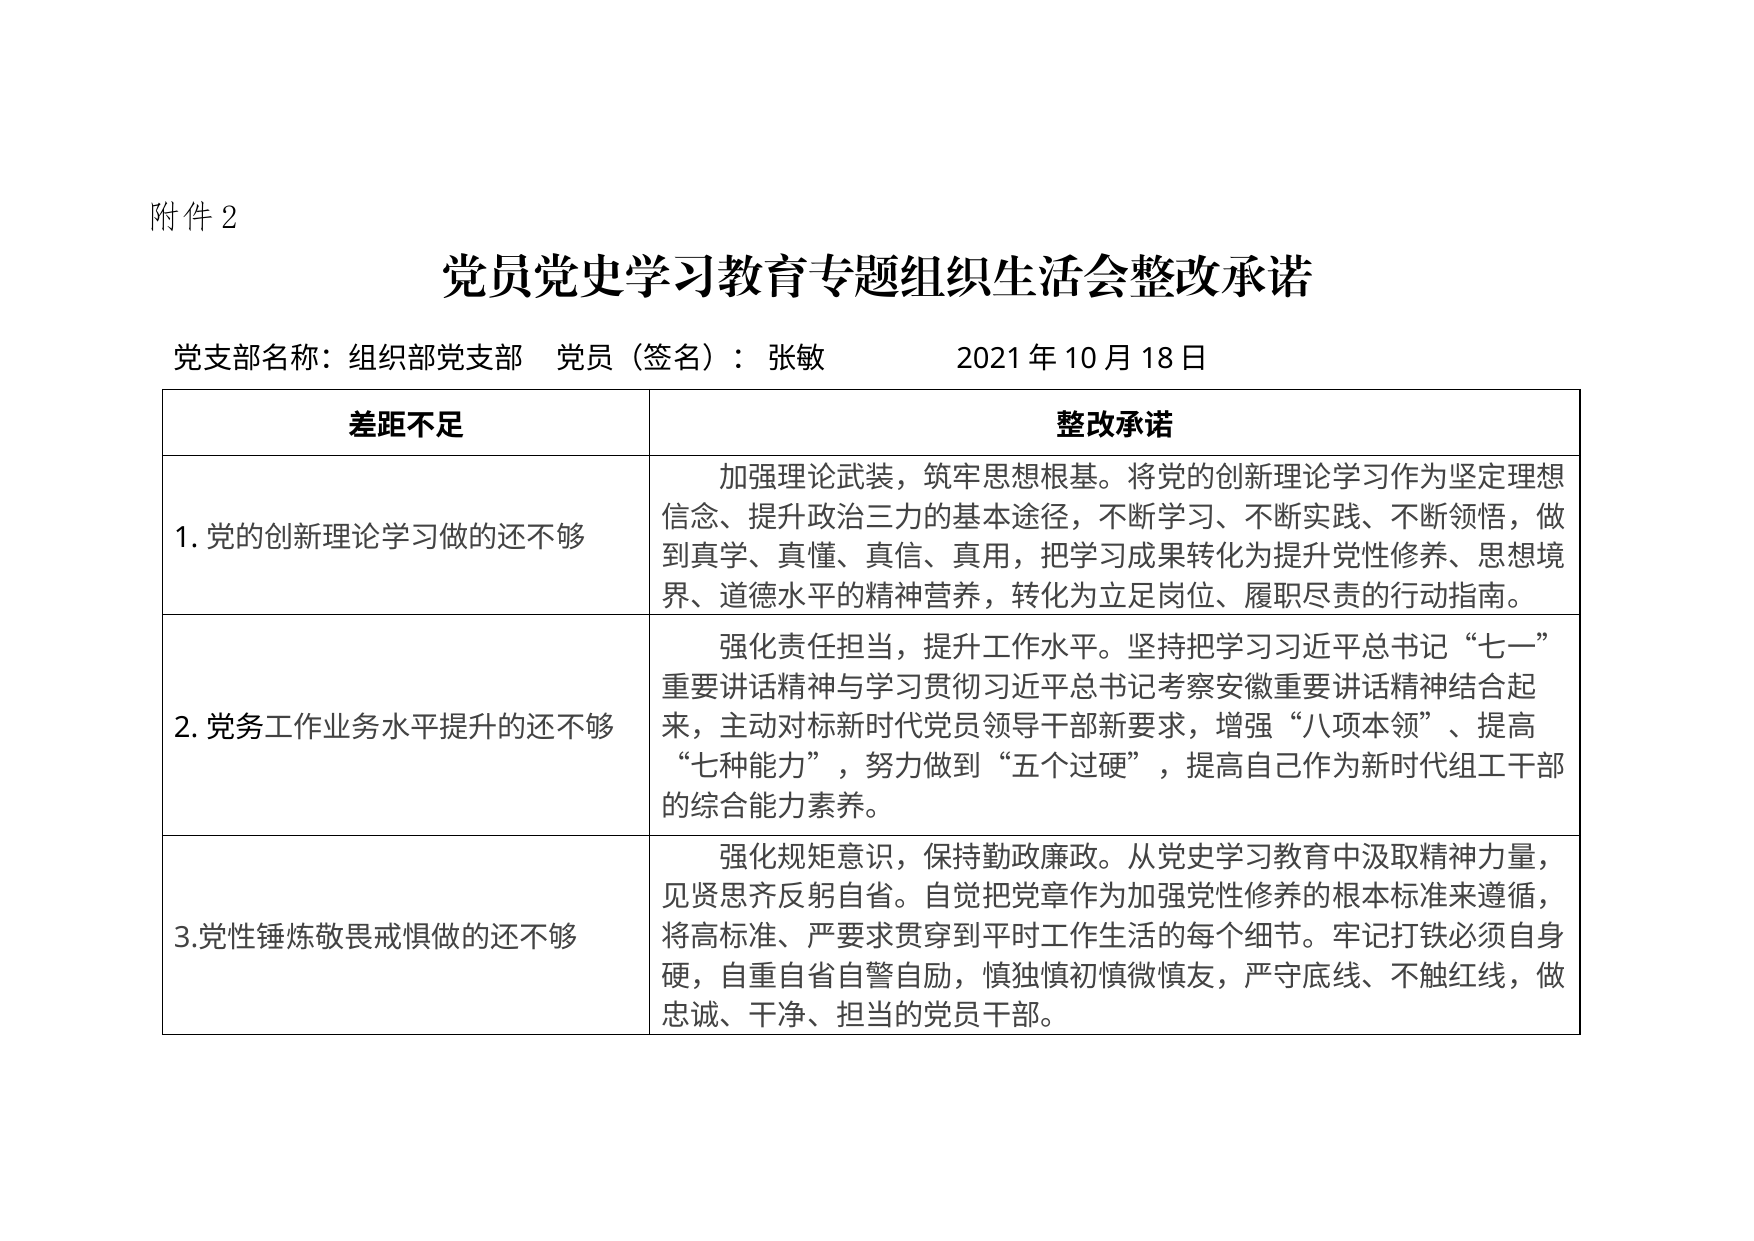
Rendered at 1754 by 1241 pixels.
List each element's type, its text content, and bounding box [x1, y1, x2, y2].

text 党员党史学习教育专题组织生活会整改承诺 [148, 246, 1606, 311]
table_cell 强化规矩意识，保持勤政廉政。从党史学习教育中汲取精神力量，见贤思齐反躬自省。自觉把党章作为加强党性修养的根本标准来遵循，将高标准、严要求贯穿到平时工作生活的每个细节。牢记打铁必须自身硬，自重自省自警自励，慎独慎初慎微慎友，严守底线、不触红线，做忠诚、干净、担当的党员干部。 [650, 836, 1579, 1033]
table_cell 3.党性锤炼敬畏戒惧做的还不够 [163, 836, 649, 1033]
table_cell 加强理论武装，筑牢思想根基。将党的创新理论学习作为坚定理想信念、提升政治三力的基本途径，不断学习、不断实践、不断领悟，做到真学、真懂、真信、真用，把学习成果转化为提升党性修养、思想境界、道德水平的精神营养，转化为立足岗位、履职尽责的行动指南。 [650, 456, 1579, 614]
table_cell 强化责任担当，提升工作水平。坚持把学习习近平总书记“七一”重要讲话精神与学习贯彻习近平总书记考察安徽重要讲话精神结合起来，主动对标新时代党员领导干部新要求，增强“八项本领”、提高“七种能力”，努力做到“五个过硬”，提高自己作为新时代组工干部的综合能力素养。 [650, 615, 1579, 834]
table_cell 1. 党的创新理论学习做的还不够 [163, 456, 649, 614]
table_cell 2. 党务工作业务水平提升的还不够 [163, 615, 649, 834]
table_cell 差距不足 [163, 390, 649, 455]
table_cell 整改承诺 [650, 390, 1579, 455]
text 附件2 [148, 181, 1606, 246]
table_header 党支部名称：组织部党支部 党员（签名）： 张敏 2021年10 月 18日 [163, 324, 1580, 389]
